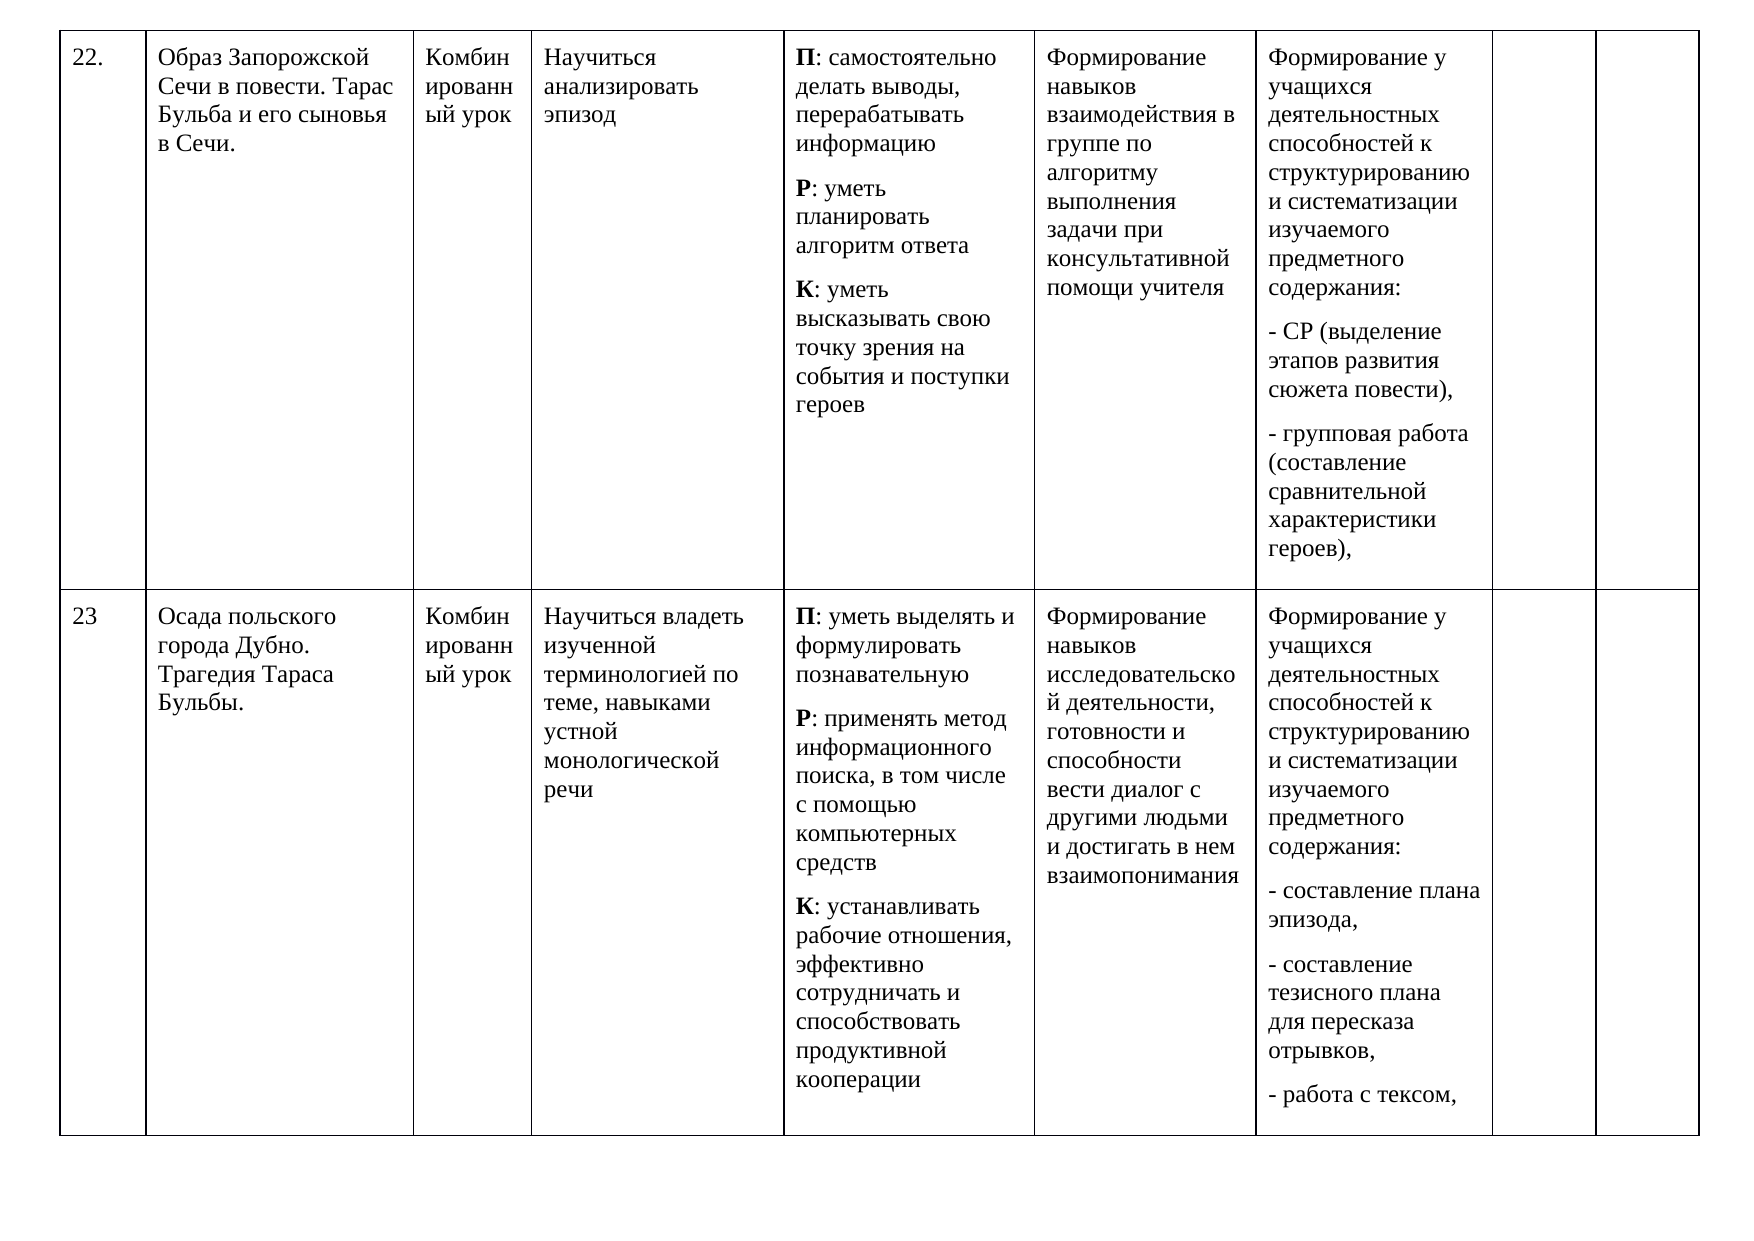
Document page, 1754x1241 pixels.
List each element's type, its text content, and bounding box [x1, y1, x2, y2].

table_cell 23 [61, 590, 145, 1134]
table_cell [785, 590, 1034, 1134]
table_cell [1493, 31, 1595, 589]
table_cell Научиться анализировать эпизод [532, 31, 783, 589]
table_cell [1597, 590, 1698, 1134]
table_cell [532, 590, 783, 1134]
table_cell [147, 590, 413, 1134]
table_cell Образ Запорожской Сечи в повести. Тарас Бульба и его сыновья в Сечи. [147, 31, 413, 589]
table_cell Формирование у учащихся деятельностных способностей к структурированию и систематизации изучаемого предметного содержания: - СР (выделение этапов развития сюжета повести), - групповая работа (составление сравнительной характеристики героев), [1257, 31, 1492, 589]
table_cell П: самостоятельно делать выводы, перерабатывать информацию Р: уметь планировать алгоритм ответа К: уметь высказывать свою точку зрения на события и поступки героев [785, 31, 1034, 589]
table_cell 22. [61, 31, 145, 589]
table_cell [1035, 590, 1255, 1134]
table_cell [1597, 31, 1698, 589]
table_cell Формирование навыков взаимодействия в группе по алгоритму выполнения задачи при консультативной помощи учителя [1035, 31, 1255, 589]
table_cell [1493, 590, 1595, 1134]
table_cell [414, 590, 531, 1134]
table_cell Комбинированный урок [414, 31, 531, 589]
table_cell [1257, 590, 1492, 1134]
